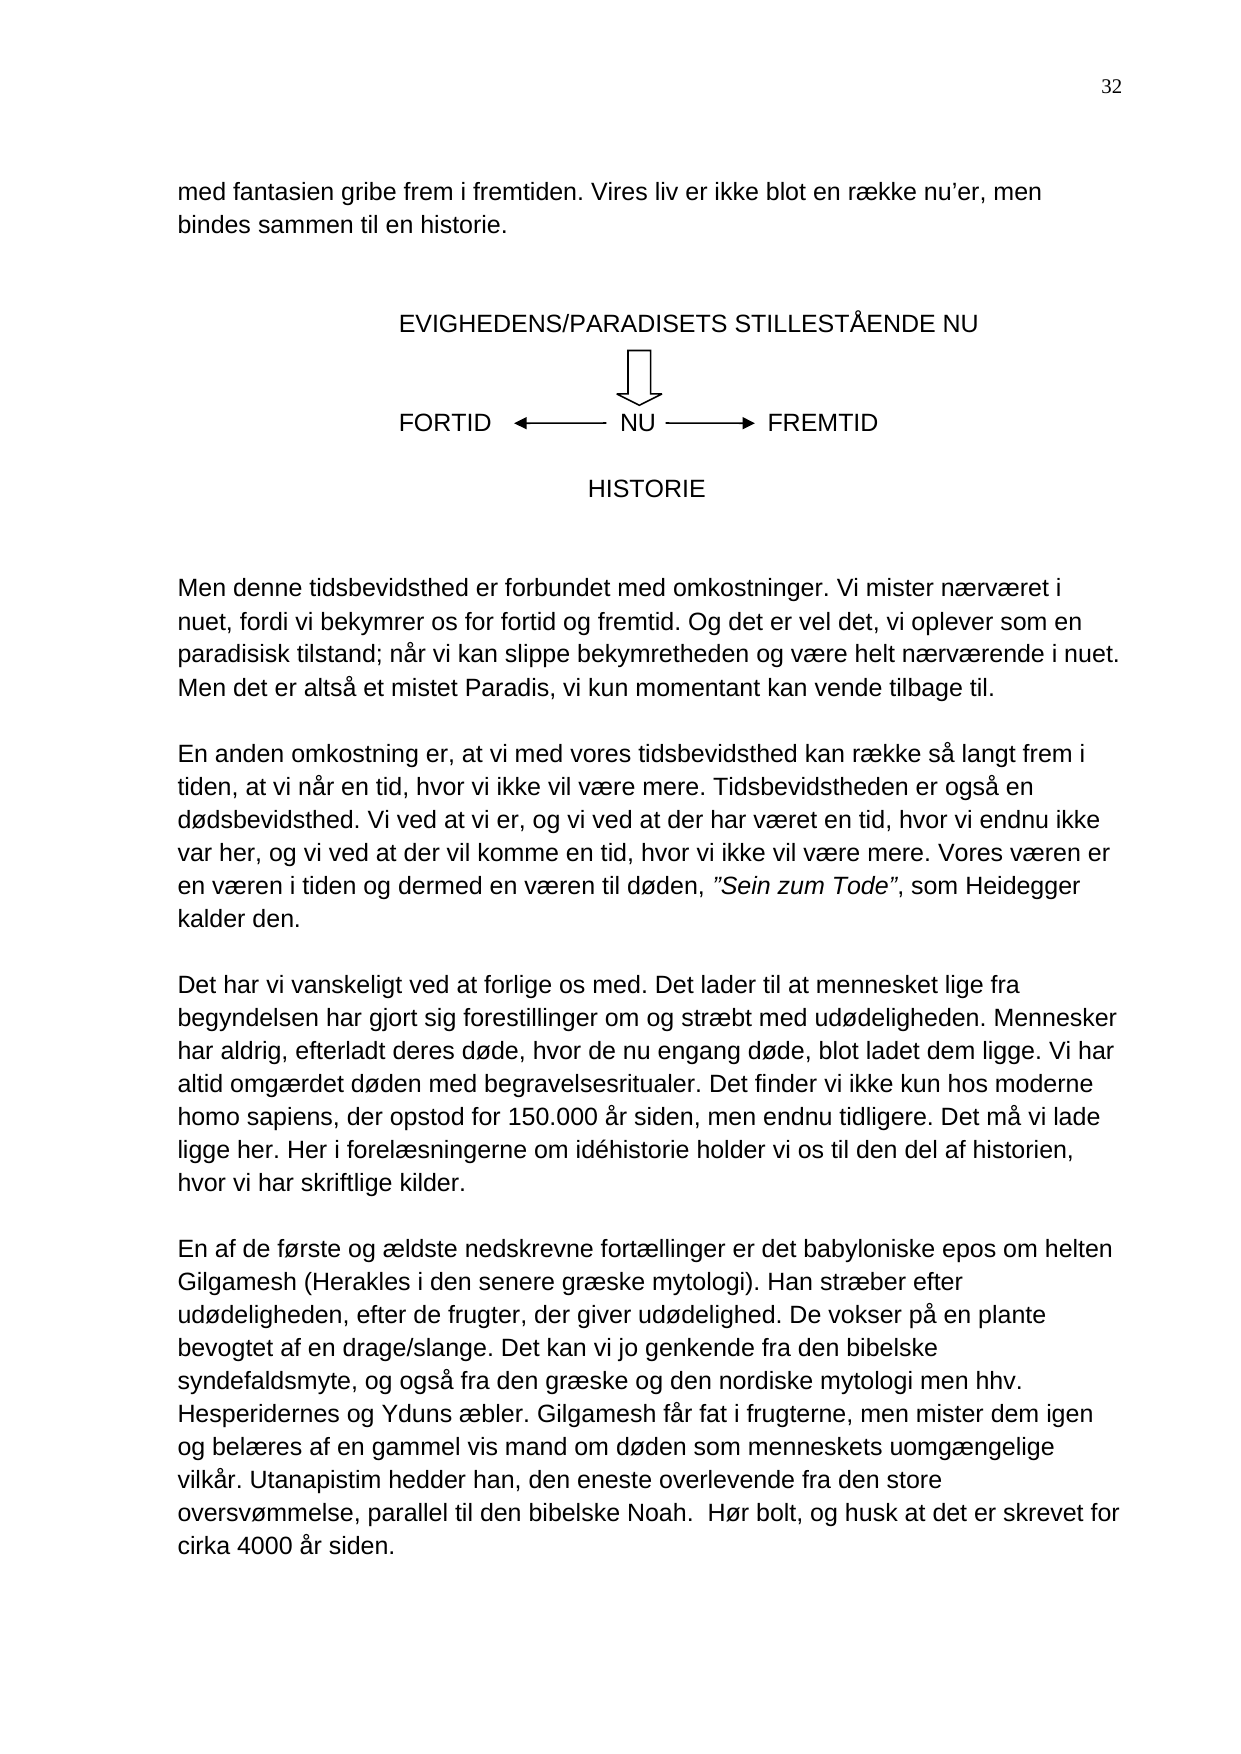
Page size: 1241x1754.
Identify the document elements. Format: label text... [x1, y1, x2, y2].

text En anden omkostning er, at vi med vores tidsbevidsthed kan række så langt frem i tiden, at vi når en tid, hvor vi ikke vil være mere. Tidsbevidstheden er også en dødsbevidsthed. Vi ved at vi er, og vi ved at der har været en tid, hvor vi endnu ikke var her, og vi ved at der vil komme en tid, hvor vi ikke vil være mere. Vores væren er en væren i tiden og dermed en væren til døden, ”Sein zum Tode”, som Heidegger kalder den. [177, 738, 1122, 932]
text Det har vi vanskeligt ved at forlige os med. Det lader til at mennesket lige fra begyndelsen har gjort sig forestillinger om og stræbt med udødeligheden. Mennesker har aldrig, efterladt deres døde, hvor de nu engang døde, blot ladet dem ligge. Vi har altid omgærdet døden med begravelsesritualer. Det finder vi ikke kun hos moderne homo sapiens, der opstod for 150.000 år siden, men endnu tidligere. Det må vi lade ligge her. Her i forelæsningerne om idéhistorie holder vi os til den del af historien, hvor vi har skriftlige kilder. [177, 970, 1122, 1197]
text EVIGHEDENS/PARADISETS STILLESTÅENDE NU [177, 309, 1122, 338]
text Men denne tidsbevidsthed er forbundet med omkostninger. Vi mister nærværet i nuet, fordi vi bekymrer os for fortid og fremtid. Og det er vel det, vi oplever som en paradisisk tilstand; når vi kan slippe bekymretheden og være helt nærværende i nuet. Men det er altså et mistet Paradis, vi kun momentant kan vende tilbage til. [177, 573, 1122, 701]
text En af de første og ældste nedskrevne fortællinger er det babyloniske epos om helten Gilgamesh (Herakles i den senere græske mytologi). Han stræber efter udødeligheden, efter de frugter, der giver udødelighed. De vokser på en plante bevogtet af en drage/slange. Det kan vi jo genkende fra den bibelske syndefaldsmyte, og også fra den græske og den nordiske mytologi men hhv. Hesperidernes og Yduns æbler. Gilgamesh får fat i frugterne, men mister dem igen og belæres af en gammel vis mand om døden som menneskets uomgængelige vilkår. Utanapistim hedder han, den eneste overlevende fra den store oversvømmelse, parallel til den bibelske Noah. Hør bolt, og husk at det er skrevet for cirka 4000 år siden. [177, 1234, 1122, 1560]
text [177, 177, 1122, 239]
text FORTID NU FREMTID [251, 408, 1122, 437]
text HISTORIE [546, 474, 1122, 503]
